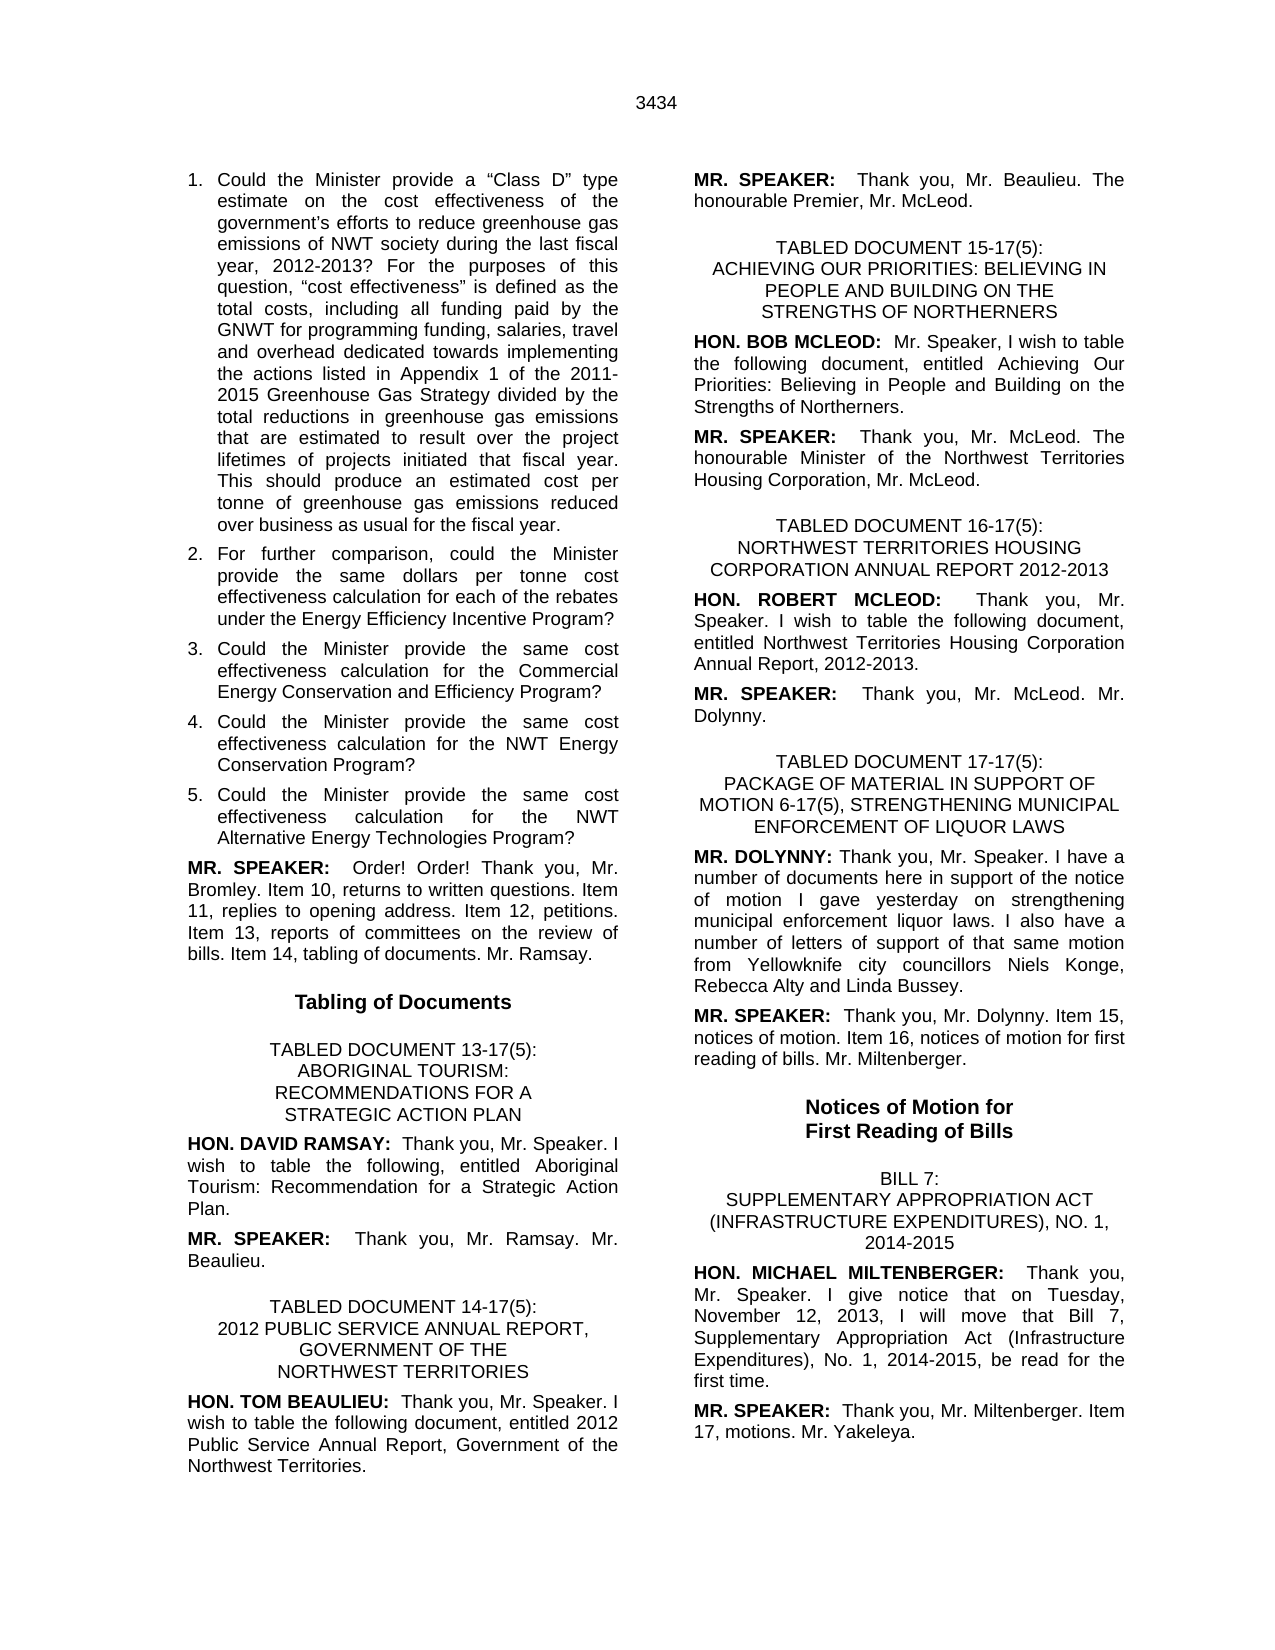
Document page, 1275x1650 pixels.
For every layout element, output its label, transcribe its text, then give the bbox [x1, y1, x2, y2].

subtitle TABLED DOCUMENT 13-17(5): ABORIGINAL TOURISM: RECOMMENDATIONS FOR A STRATEGIC ACTION PLAN [187, 1039, 619, 1125]
text MR. SPEAKER: Thank you, Mr. Beaulieu. The honourable Premier, Mr. McLeod. [694, 168, 1125, 211]
subtitle TABLED DOCUMENT 16-17(5): NORTHWEST TERRITORIES HOUSING CORPORATION ANNUAL REPORT 2012-2013 [694, 515, 1125, 580]
subtitle TABLED DOCUMENT 14-17(5): 2012 PUBLIC SERVICE ANNUAL REPORT, GOVERNMENT OF THE NORTHWEST TERRITORIES [187, 1296, 619, 1382]
text HON. BOB MCLEOD: Mr. Speaker, I wish to table the following document, entitled Achieving Our Priorities: Believing in People and Building on the Strengths of Northerners. [694, 331, 1125, 417]
subtitle Tabling of Documents [187, 990, 619, 1014]
text MR. SPEAKER: Thank you, Mr. McLeod. The honourable Minister of the Northwest Territories Housing Corporation, Mr. McLeod. [694, 426, 1125, 490]
text MR. SPEAKER: Thank you, Mr. Miltenberger. Item 17, motions. Mr. Yakeleya. [694, 1400, 1125, 1443]
list Could the Minister provide the same cost effectiveness calculation for the NWT Energy Conservation Program? [187, 711, 619, 776]
subtitle TABLED DOCUMENT 17-17(5): PACKAGE OF MATERIAL IN SUPPORT OF MOTION 6-17(5), STRENGTHENING MUNICIPAL ENFORCEMENT OF LIQUOR LAWS [694, 751, 1125, 837]
subtitle TABLED DOCUMENT 15-17(5): ACHIEVING OUR PRIORITIES: BELIEVING IN PEOPLE AND BUILDING ON THE STRENGTHS OF NORTHERNERS [694, 236, 1125, 323]
text HON. DAVID RAMSAY: Thank you, Mr. Speaker. I wish to table the following, entitled Aboriginal Tourism: Recommendation for a Strategic Action Plan. [187, 1133, 619, 1219]
list Could the Minister provide a “Class D” type estimate on the cost effectiveness of the government’s efforts to reduce greenhouse gas emissions of NWT society during the last fiscal year, 2012-2013? For the purposes of this question, “cost effectiveness” is defined as the total costs, including all funding paid by the GNWT for programming funding, salaries, travel and overhead dedicated towards implementing the actions listed in Appendix 1 of the 2011-2015 Greenhouse Gas Strategy divided by the total reductions in greenhouse gas emissions that are estimated to result over the project lifetimes of projects initiated that fiscal year. This should produce an estimated cost per tonne of greenhouse gas emissions reduced over business as usual for the fiscal year. [187, 168, 619, 535]
subtitle Notices of Motion for First Reading of Bills [694, 1094, 1125, 1142]
text HON. ROBERT MCLEOD: Thank you, Mr. Speaker. I wish to table the following document, entitled Northwest Territories Housing Corporation Annual Report, 2012-2013. [694, 588, 1125, 674]
list Could the Minister provide the same cost effectiveness calculation for the NWT Alternative Energy Technologies Program? [187, 784, 619, 848]
text MR. SPEAKER: Thank you, Mr. Ramsay. Mr. Beaulieu. [187, 1228, 619, 1271]
list Could the Minister provide the same cost effectiveness calculation for the Commercial Energy Conservation and Efficiency Program? [187, 638, 619, 702]
text MR. SPEAKER: Thank you, Mr. McLeod. Mr. Dolynny. [694, 683, 1125, 726]
text MR. SPEAKER: Thank you, Mr. Dolynny. Item 15, notices of motion. Item 16, notices of motion for first reading of bills. Mr. Miltenberger. [694, 1005, 1125, 1069]
text MR. DOLYNNY: Thank you, Mr. Speaker. I have a number of documents here in support of the notice of motion I gave yesterday on strengthening municipal enforcement liquor laws. I also have a number of letters of support of that same motion from Yellowknife city councillors Niels Konge, Rebecca Alty and Linda Bussey. [694, 846, 1125, 997]
list For further comparison, could the Minister provide the same dollars per tonne cost effectiveness calculation for each of the rebates under the Energy Efficiency Incentive Program? [187, 543, 619, 629]
text HON. MICHAEL MILTENBERGER: Thank you, Mr. Speaker. I give notice that on Tuesday, November 12, 2013, I will move that Bill 7, Supplementary Appropriation Act (Infrastructure Expenditures), No. 1, 2014-2015, be read for the first time. [694, 1262, 1125, 1391]
text HON. TOM BEAULIEU: Thank you, Mr. Speaker. I wish to table the following document, entitled 2012 Public Service Annual Report, Government of the Northwest Territories. [187, 1391, 619, 1477]
subtitle BILL 7: SUPPLEMENTARY APPROPRIATION ACT (INFRASTRUCTURE EXPENDITURES), NO. 1, 2014-2015 [694, 1167, 1125, 1254]
text MR. SPEAKER: Order! Order! Thank you, Mr. Bromley. Item 10, returns to written questions. Item 11, replies to opening address. Item 12, petitions. Item 13, reports of committees on the review of bills. Item 14, tabling of documents. Mr. Ramsay. [187, 857, 619, 965]
